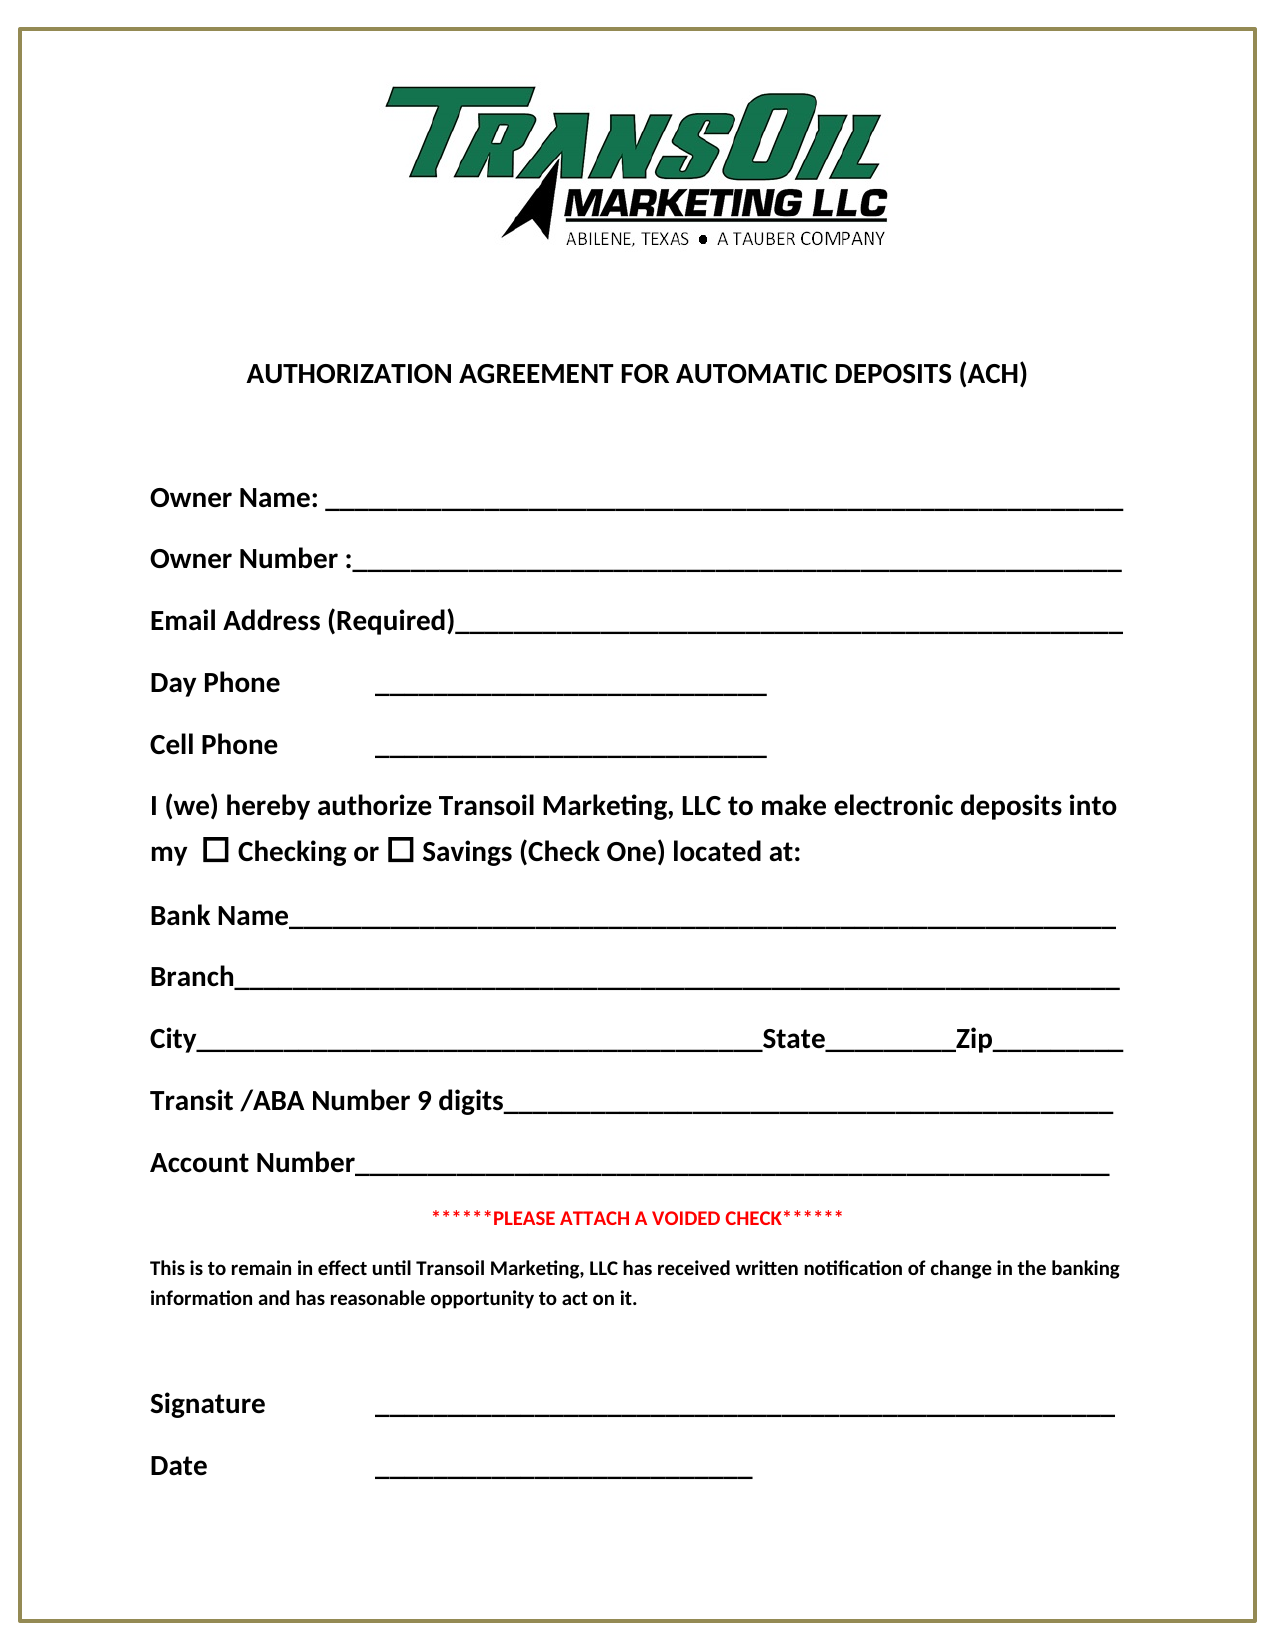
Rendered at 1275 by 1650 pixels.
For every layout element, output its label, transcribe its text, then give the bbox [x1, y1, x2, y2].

text Account Number____________________________________________________ [150, 1144, 1125, 1179]
text This is to remain in effect until Transoil Marketing, LLC has received written notification of change in the banking information and has reasonable opportunity to act on it. [150, 1256, 1125, 1310]
text Day Phone ___________________________ [150, 664, 1125, 699]
text City_______________________________________State_________Zip_________ [150, 1020, 1125, 1056]
text Signature ___________________________________________________ [150, 1385, 1125, 1420]
text Owner Name: _______________________________________________________ [150, 479, 1125, 514]
text Bank Name_________________________________________________________ [150, 897, 1125, 932]
text I (we) hereby authorize Transoil Marketing, LLC to make electronic deposits into my Checking or Savings (Check One) located at: [150, 787, 1125, 870]
text ******PLEASE ATTACH A VOIDED CHECK****** [150, 1206, 1125, 1231]
text Email Address (Required)______________________________________________ [150, 602, 1125, 638]
picture [378, 75, 897, 274]
text Branch_____________________________________________________________ [150, 958, 1125, 994]
text AUTHORIZATION AGREEMENT FOR AUTOMATIC DEPOSITS (ACH) [150, 355, 1125, 391]
text Date __________________________ [150, 1447, 1125, 1482]
text Transit /ABA Number 9 digits__________________________________________ [150, 1082, 1125, 1118]
text Owner Number :_____________________________________________________ [150, 540, 1125, 576]
text Cell Phone ___________________________ [150, 726, 1125, 761]
